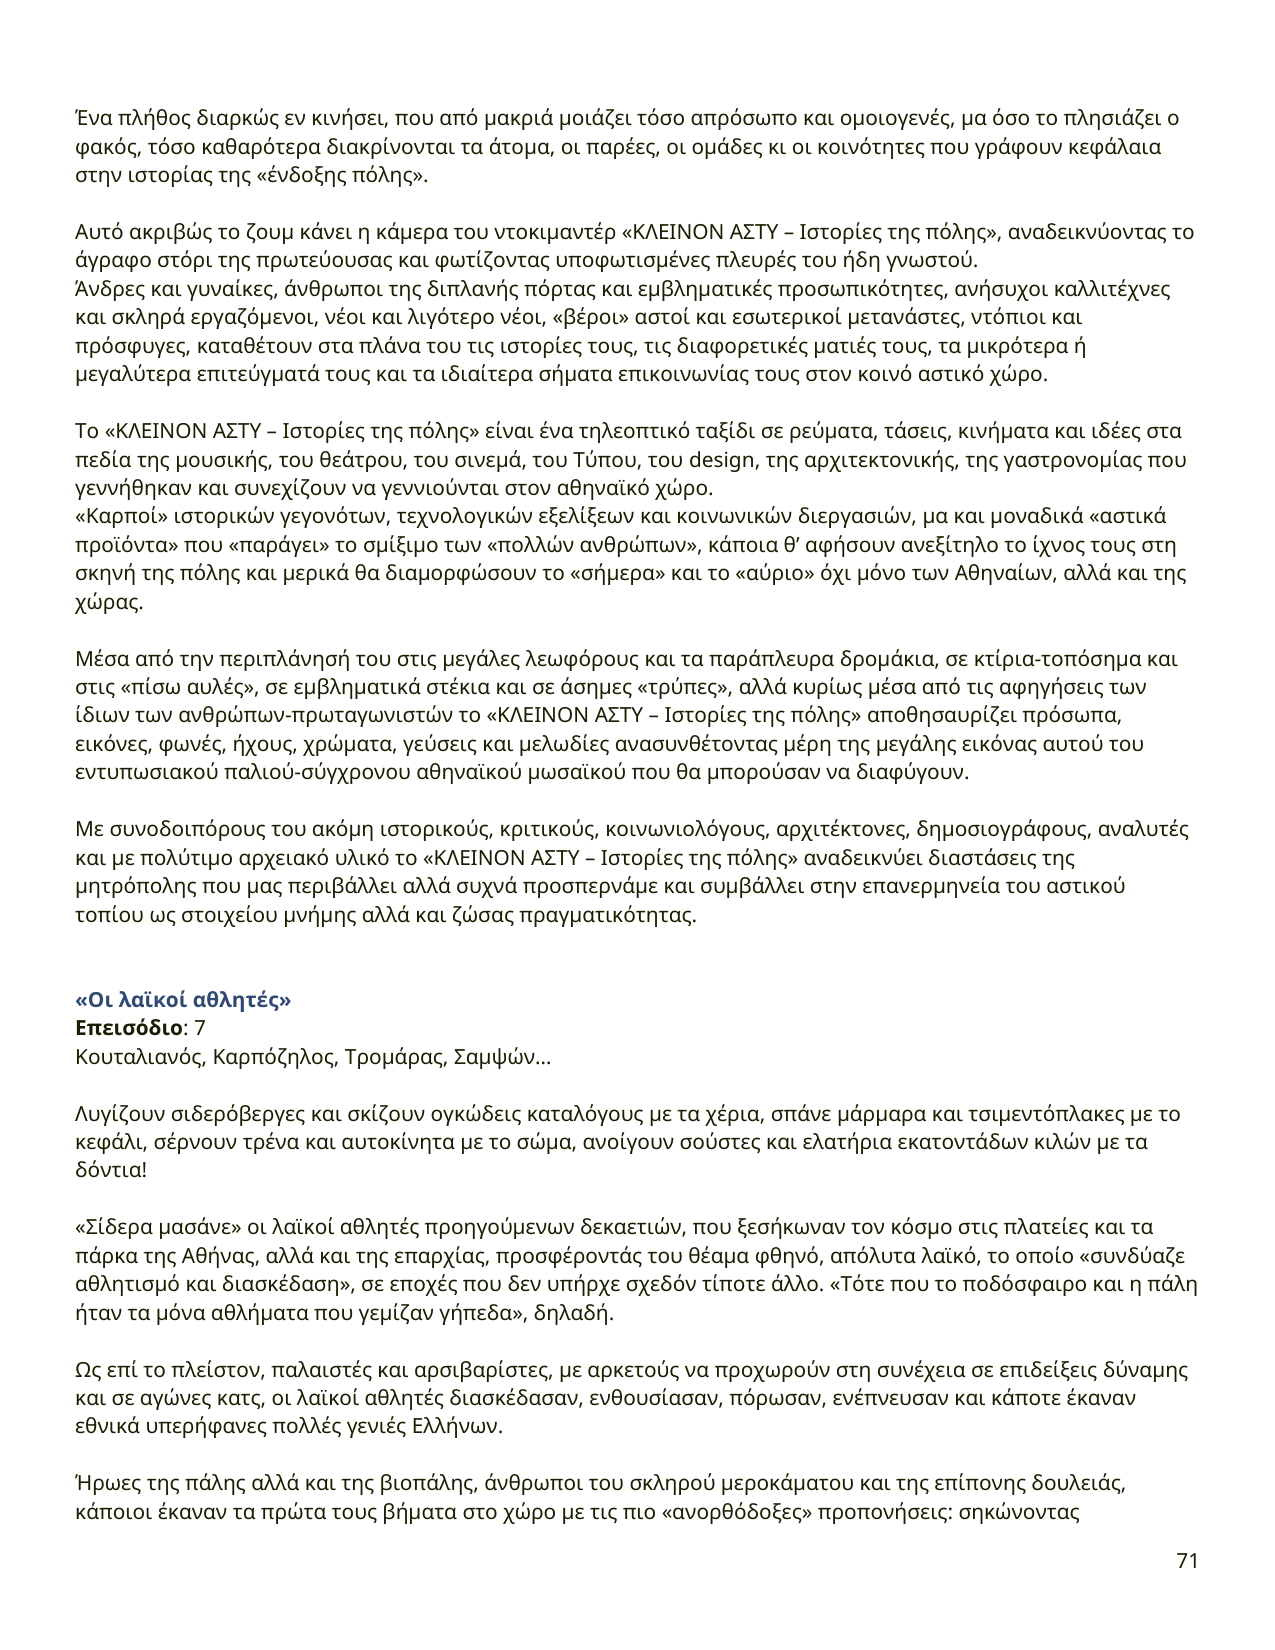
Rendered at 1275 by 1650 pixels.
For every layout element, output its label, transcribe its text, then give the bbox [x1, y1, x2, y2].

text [75, 1042, 1200, 1525]
text «Οι λαϊκοί αθλητές» Eπεισόδιο: 7 [75, 928, 1200, 1042]
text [75, 75, 1200, 928]
